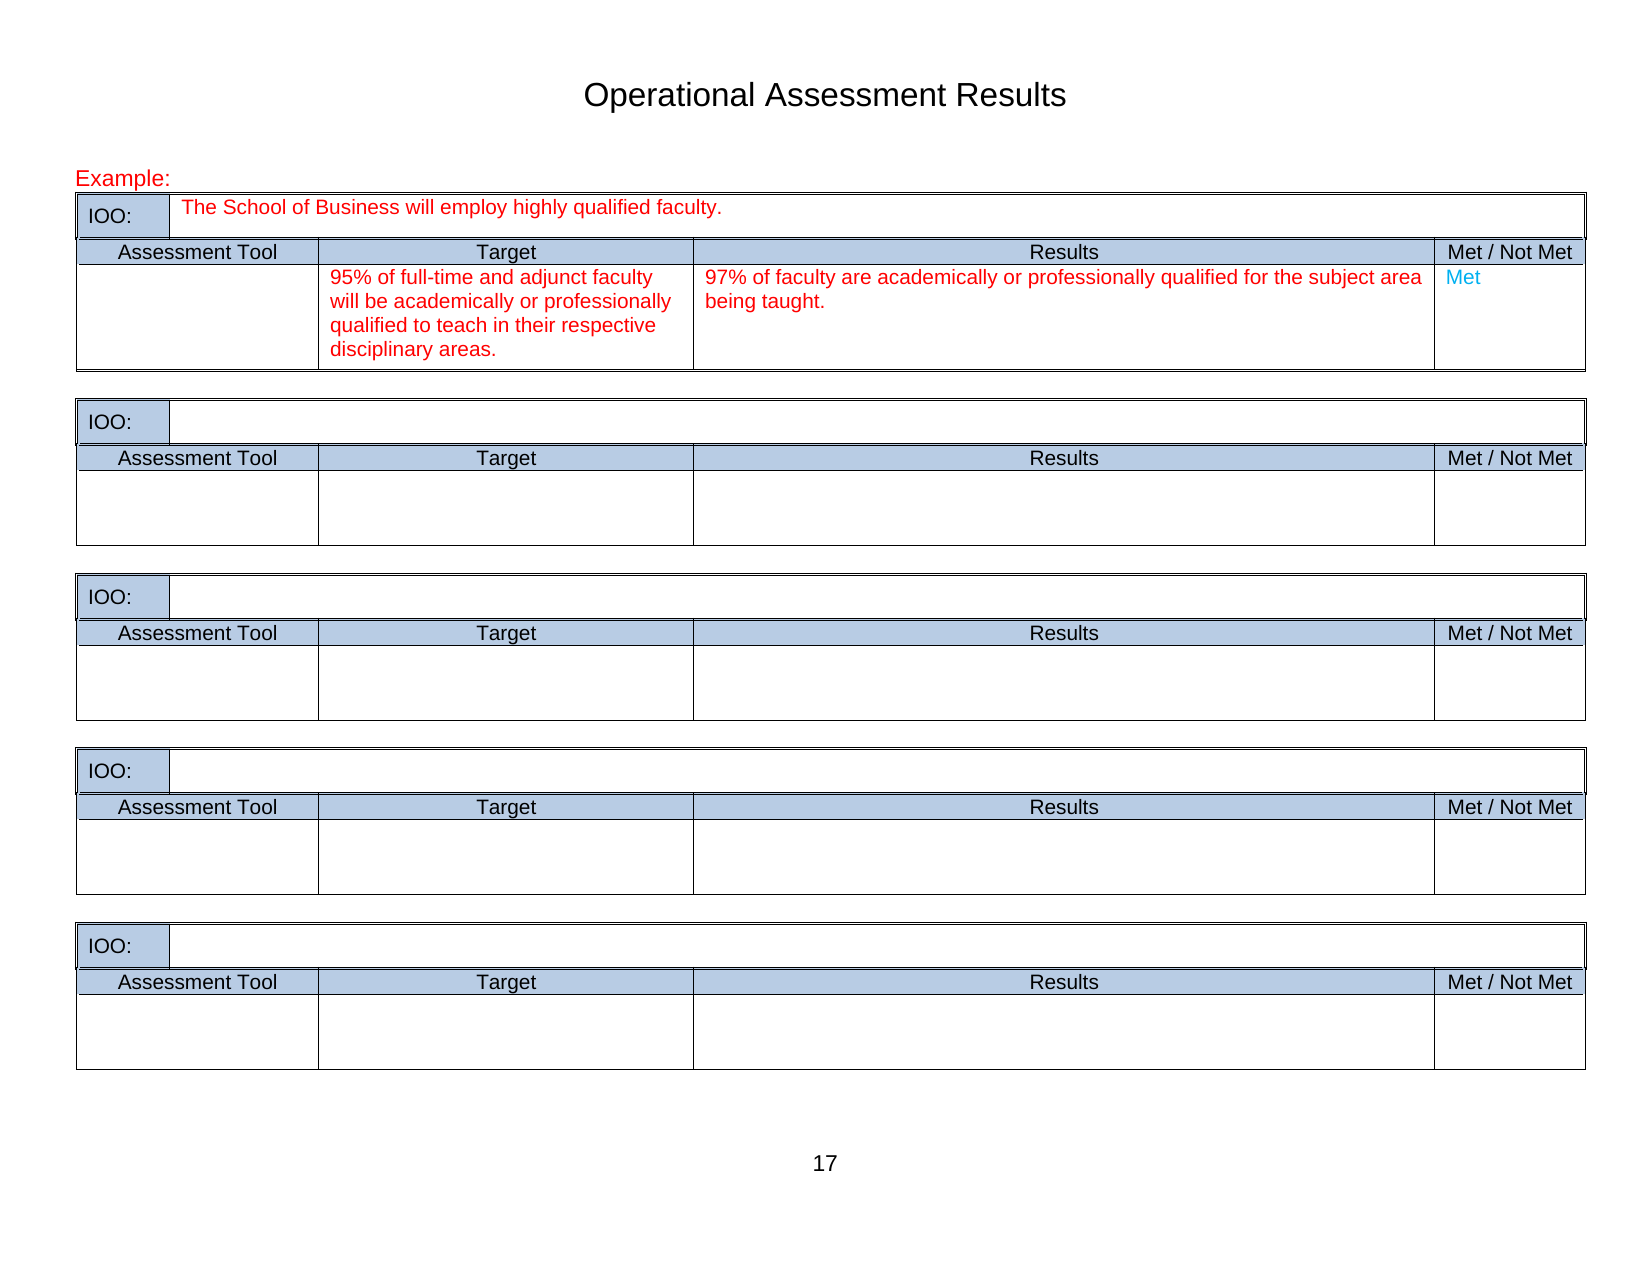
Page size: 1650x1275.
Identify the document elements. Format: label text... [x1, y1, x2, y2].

table_cell [694, 646, 1434, 720]
table_cell [694, 471, 1434, 545]
table_cell [77, 470, 318, 545]
table_cell Met / Not Met [1435, 618, 1585, 645]
table_header IOO: [78, 750, 169, 792]
table_cell [77, 645, 318, 720]
table_header [170, 576, 1584, 618]
table_header [170, 925, 1584, 967]
table_header IOO: [78, 401, 169, 443]
table_cell 95% of full-time and adjunct faculty will be academically or professionally qualified to teach in their respective disciplinary areas. [319, 265, 693, 369]
table_cell Target [319, 446, 693, 470]
table_cell 97% of faculty are academically or professionally qualified for the subject area being taught. [694, 265, 1434, 369]
table_cell Assessment Tool [77, 237, 318, 264]
table_cell [694, 995, 1434, 1069]
table_cell Results [694, 240, 1434, 264]
table_cell Results [694, 795, 1434, 819]
table_header [170, 401, 1584, 443]
table_cell [694, 820, 1434, 894]
table_cell Met / Not Met [1435, 237, 1585, 264]
table_cell [319, 995, 693, 1069]
table_cell [77, 819, 318, 894]
table_cell Target [319, 970, 693, 994]
table_cell [1435, 470, 1585, 545]
table_cell Assessment Tool [77, 443, 318, 470]
table_cell Results [694, 970, 1434, 994]
table_cell Target [319, 795, 693, 819]
table_cell [77, 994, 318, 1069]
table_cell Results [694, 621, 1434, 645]
table_cell [319, 471, 693, 545]
table_header IOO: [78, 925, 169, 967]
table_cell Met / Not Met [1435, 967, 1585, 994]
table_cell [1435, 994, 1585, 1069]
text Example: [75, 165, 1575, 192]
table_cell [1435, 819, 1585, 894]
table_cell Target [319, 240, 693, 264]
table_cell Met / Not Met [1435, 792, 1585, 819]
table_cell Assessment Tool [77, 792, 318, 819]
table_header IOO: [78, 195, 169, 237]
table_cell Target [319, 621, 693, 645]
table_cell [1435, 645, 1585, 720]
table_header The School of Business will employ highly qualified faculty. [170, 195, 1584, 237]
table_cell Results [694, 446, 1434, 470]
table_header [170, 750, 1584, 792]
table_cell Assessment Tool [77, 967, 318, 994]
table_cell Met [1435, 264, 1585, 369]
table_cell [319, 820, 693, 894]
table_cell Assessment Tool [77, 618, 318, 645]
table_cell [319, 646, 693, 720]
table_cell [77, 264, 318, 369]
table_cell Met / Not Met [1435, 443, 1585, 470]
table_header IOO: [78, 576, 169, 618]
